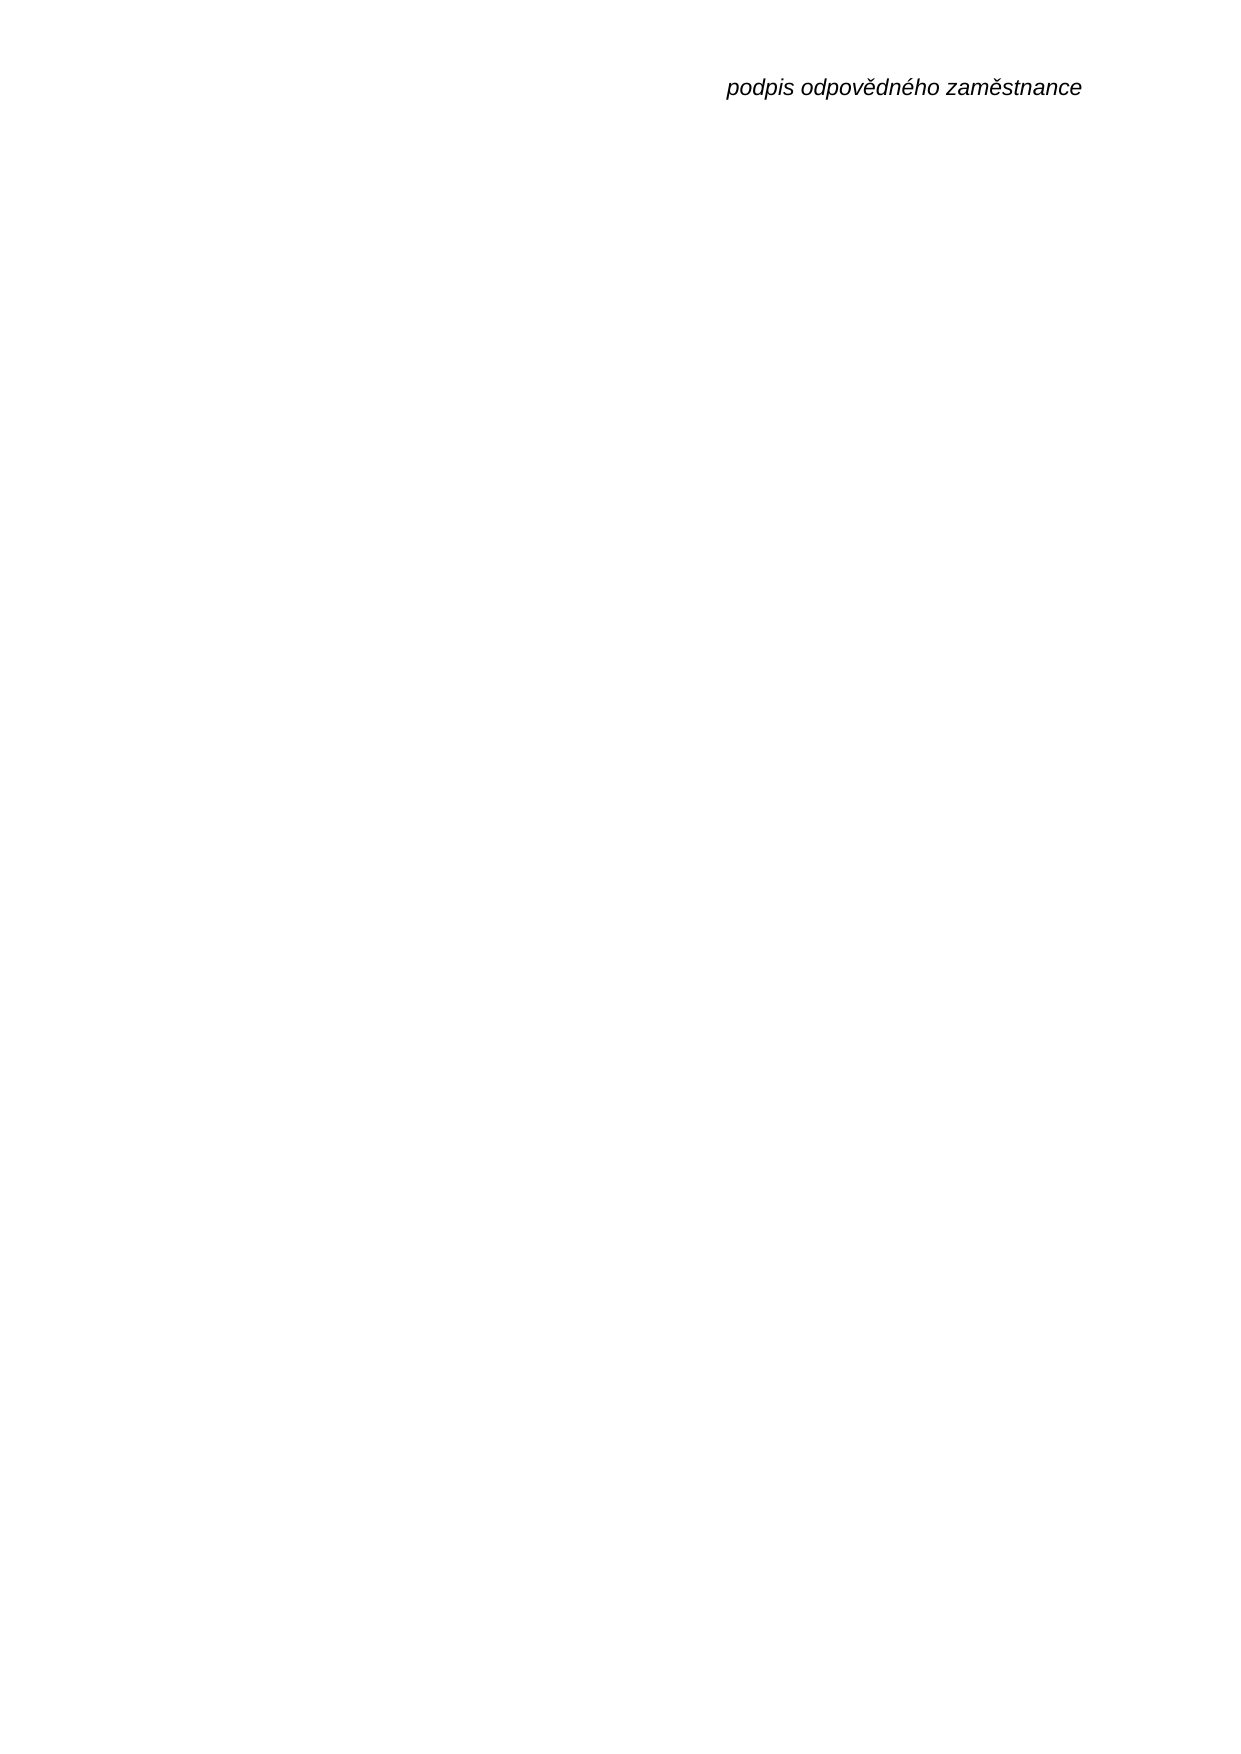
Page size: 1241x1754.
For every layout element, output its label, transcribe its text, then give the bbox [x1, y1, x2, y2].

text podpis odpovědného zaměstnance [148, 74, 1122, 100]
